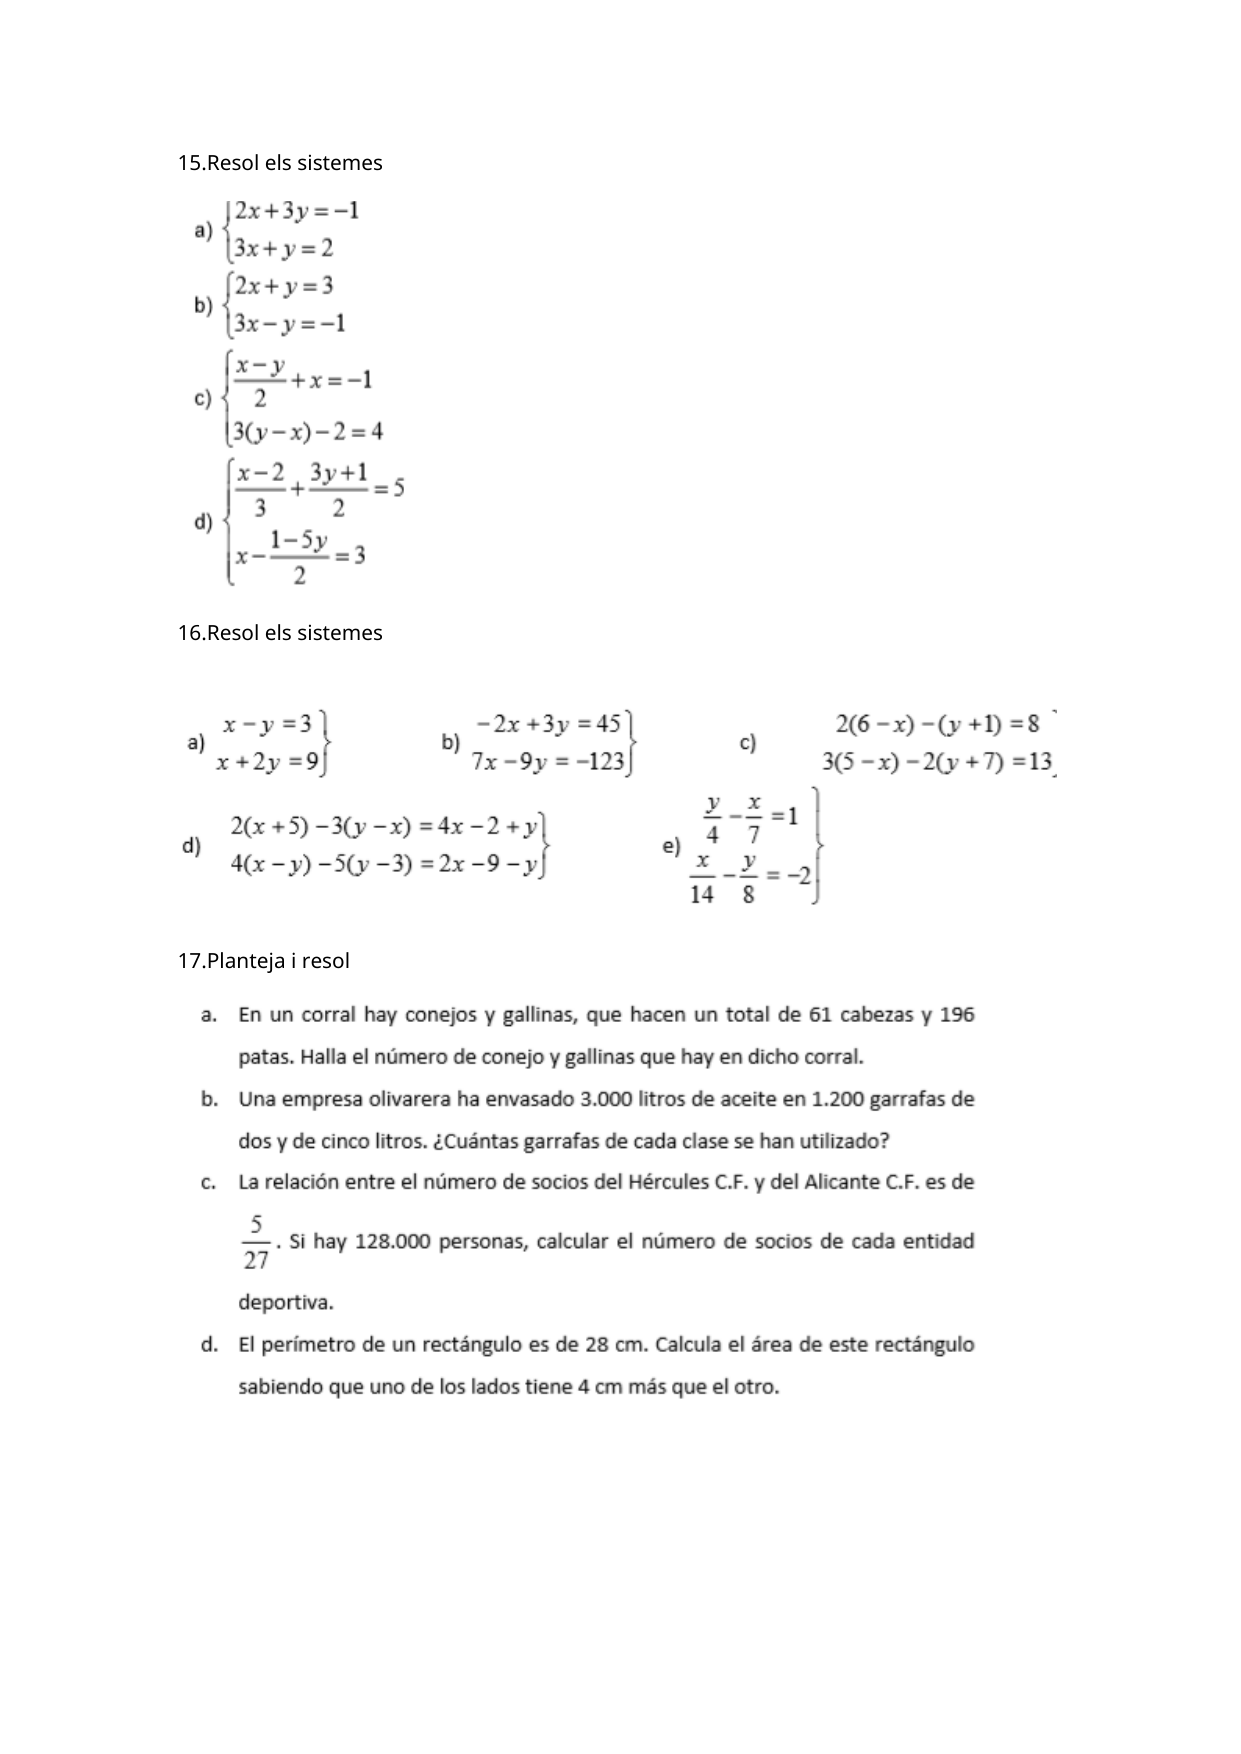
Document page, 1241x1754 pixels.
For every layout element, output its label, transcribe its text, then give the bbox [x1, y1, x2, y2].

picture [177, 1000, 1029, 1427]
text 15.Resol els sistemes [177, 148, 1063, 176]
text 17.Planteja i resol [177, 947, 1063, 975]
text 16.Resol els sistemes [177, 618, 1063, 647]
picture [177, 671, 1057, 922]
picture [177, 201, 429, 594]
